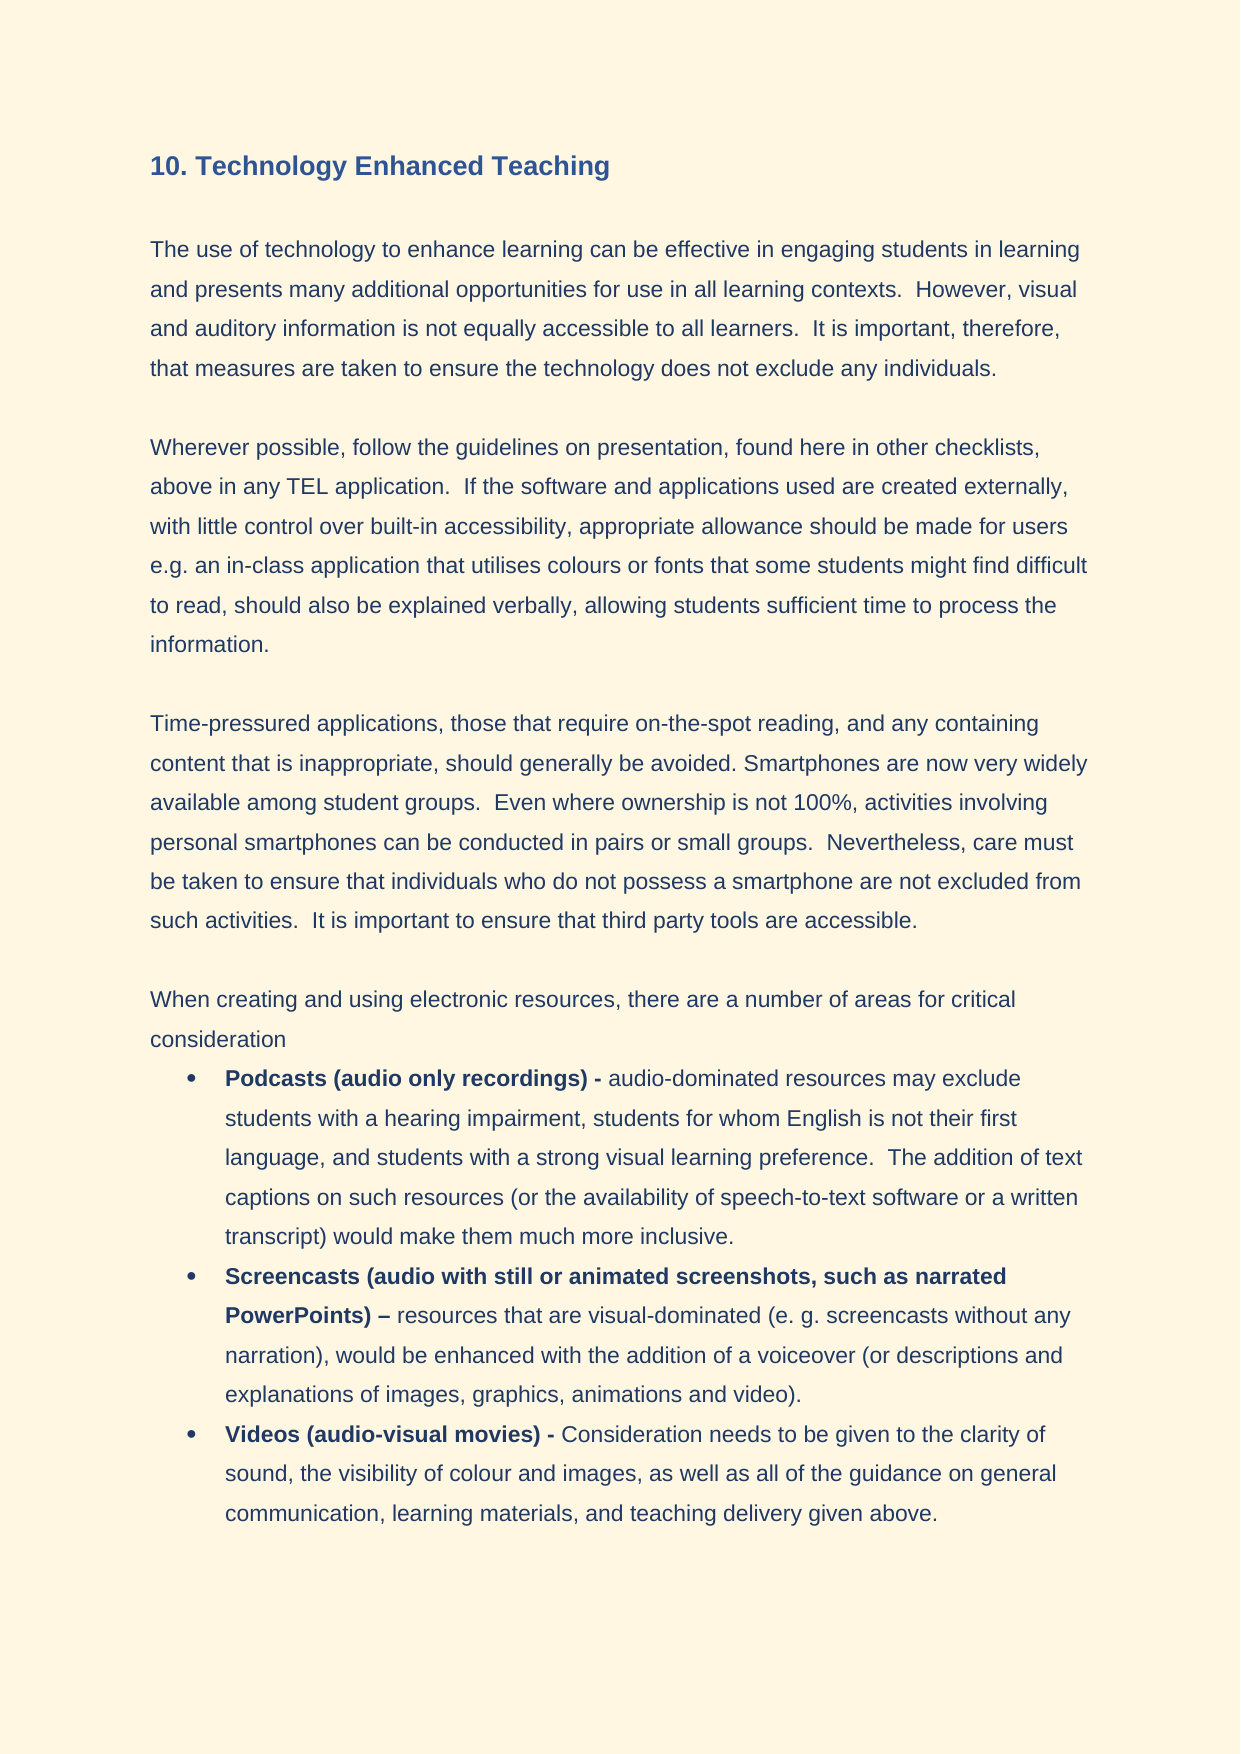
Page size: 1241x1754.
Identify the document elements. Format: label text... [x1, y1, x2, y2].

list Videos (audio-visual movies) - Consideration needs to be given to the clarity of sound, the visibility of colour and images, as well as all of the guidance on general communication, learning materials, and teaching delivery given above. [187, 1421, 1090, 1526]
text Wherever possible, follow the guidelines on presentation, found here in other checklists, above in any TEL application. If the software and applications used are created externally, with little control over built-in accessibility, appropriate allowance should be made for users e.g. an in-class application that utilises colours or fonts that some students might find difficult to read, should also be explained verbally, allowing students sufficient time to process the information. [150, 434, 1090, 657]
text The use of technology to enhance learning can be effective in engaging students in learning and presents many additional opportunities for use in all learning contexts. However, visual and auditory information is not equally accessible to all learners. It is important, therefore, that measures are taken to ensure the technology does not exclude any individuals. [150, 236, 1090, 381]
text When creating and using electronic resources, there are a number of areas for critical consideration [150, 986, 1090, 1052]
list Screencasts (audio with still or animated screenshots, such as narrated PowerPoints) – resources that are visual-dominated (e. g. screencasts without any narration), would be enhanced with the addition of a voiceover (or descriptions and explanations of images, graphics, animations and video). [187, 1263, 1090, 1408]
text Time-pressured applications, those that require on-the-spot reading, and any containing content that is inappropriate, should generally be avoided. Smartphones are now very widely available among student groups. Even where ownership is not 100%, activities involving personal smartphones can be conducted in pairs or small groups. Nevertheless, care must be taken to ensure that individuals who do not possess a smartphone are not excluded from such activities. It is important to ensure that third party tools are accessible. [150, 710, 1090, 934]
subtitle 10. Technology Enhanced Teaching [150, 150, 1090, 181]
list Podcasts (audio only recordings) - audio-dominated resources may exclude students with a hearing impairment, students for whom English is not their first language, and students with a strong visual learning preference. The addition of text captions on such resources (or the availability of speech-to-text software or a written transcript) would make them much more inclusive. [187, 1065, 1090, 1250]
